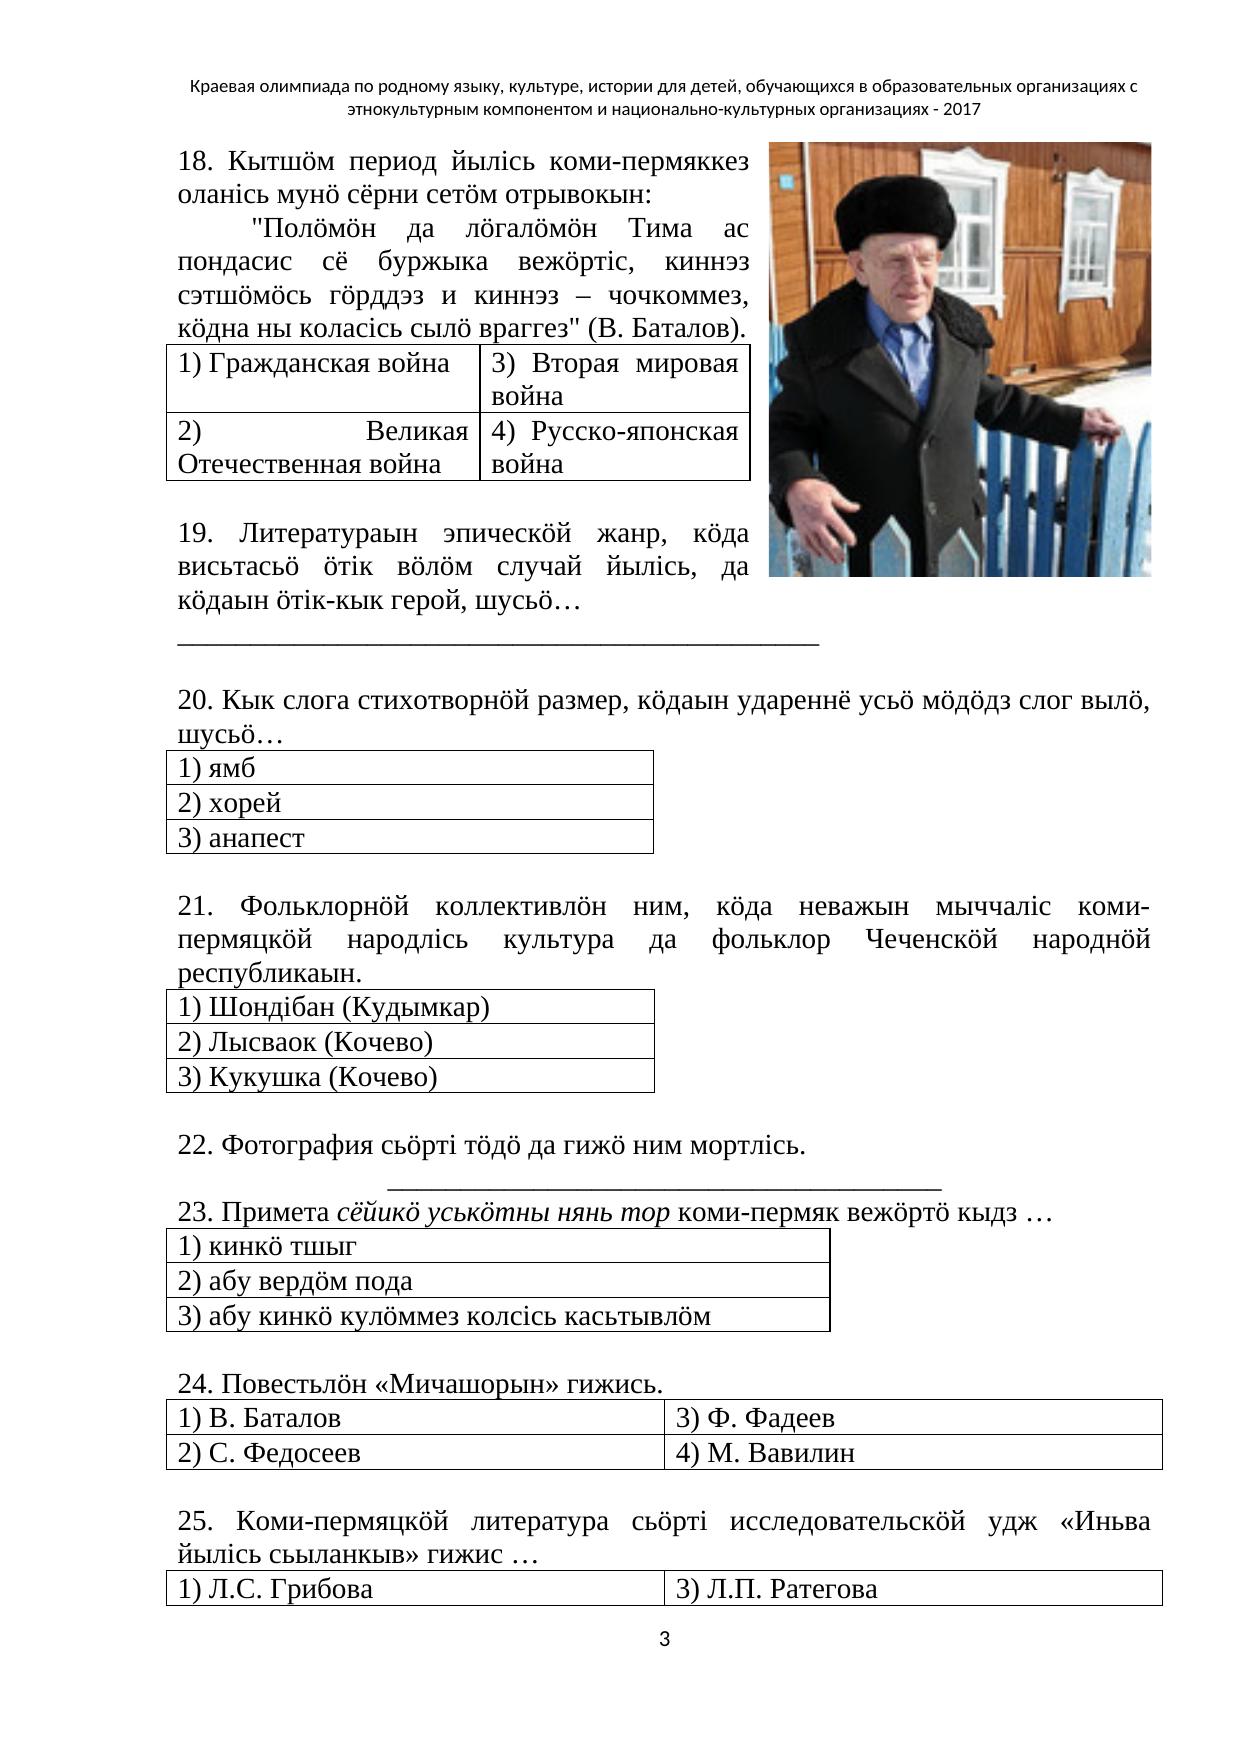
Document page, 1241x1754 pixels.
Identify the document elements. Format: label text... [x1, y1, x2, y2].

table_header 1) ямб [167, 751, 653, 784]
text 22. Фотография сьöртi тöдö да гижö ним мортлiсь. [177, 1127, 1152, 1160]
table_cell 2) Лысваок (Кочево) [167, 1024, 654, 1058]
table_cell 3) анапест [167, 820, 653, 853]
table_cell 2) абу вердöм пода [167, 1263, 829, 1297]
table_cell 2) Великая Отечественная война [167, 413, 479, 480]
table_cell 4) Русско-японская война [481, 413, 749, 480]
table_header 1) кинкö тшыг [167, 1229, 829, 1262]
text 20. Кык слога стихотворнöй размер, кöдаын удареннё усьö мöдöдз слог вылö, шусьö… [177, 682, 1152, 749]
table_cell 2) С. Федосеев [167, 1435, 664, 1468]
table_header 3) Вторая мировая война [481, 345, 749, 412]
text 23. Примета сёйикö уськöтны нянь тор коми-пермяк вежöртö кыдз … [177, 1194, 1152, 1227]
text "Полöмöн да лöгалöмöн Тима ас пондасис сё буржыка вежöртiс, киннэз сэтшöмöсь гöрддэз и киннэз – чочкоммез, кöдна ны коласiсь сылö враггез" (В. Баталов). [177, 210, 768, 344]
text 25. Коми-пермяцкöй литература сьöртi исследовательскöй удж «Иньва йылiсь сьыланкыв» гижис … [177, 1503, 1152, 1570]
table_cell 3) Кукушка (Кочево) [167, 1059, 654, 1092]
text ______________________________________ [177, 1160, 1152, 1194]
table_cell 4) М. Вавилин [665, 1435, 1162, 1468]
table_header 3) Ф. Фадеев [665, 1400, 1162, 1434]
table_cell 2) хорей [167, 785, 653, 819]
table_header 3) Л.П. Ратегова [665, 1571, 1162, 1605]
table_cell 3) абу кинкö кулöммез колсiсь касьтывлöм [167, 1298, 829, 1331]
table_header 1) Гражданская война [167, 345, 479, 412]
text 19. Литератураын эпическöй жанр, кöда висьтасьö öтiк вöлöм случай йылiсь, да кöдаын öтiк-кык герой, шусьö… [177, 515, 1152, 615]
table_header 1) В. Баталов [167, 1400, 664, 1434]
picture [768, 142, 1152, 577]
text 24. Повестьлöн «Мичашорын» гижись. [177, 1366, 1152, 1399]
text 21. Фольклорнöй коллективлöн ним, кöда неважын мыччалiс коми-пермяцкöй народлiсь культура да фольклор Чеченскöй народнöй республикаын. [177, 888, 1152, 988]
table_header 1) Л.С. Грибова [167, 1571, 664, 1605]
text ____________________________________________ [177, 615, 1152, 649]
table_header 1) Шондiбан (Кудымкар) [167, 990, 654, 1023]
text 18. Кытшöм период йылiсь коми-пермяккез оланiсь мунö сёрни сетöм отрывокын: [177, 143, 768, 210]
